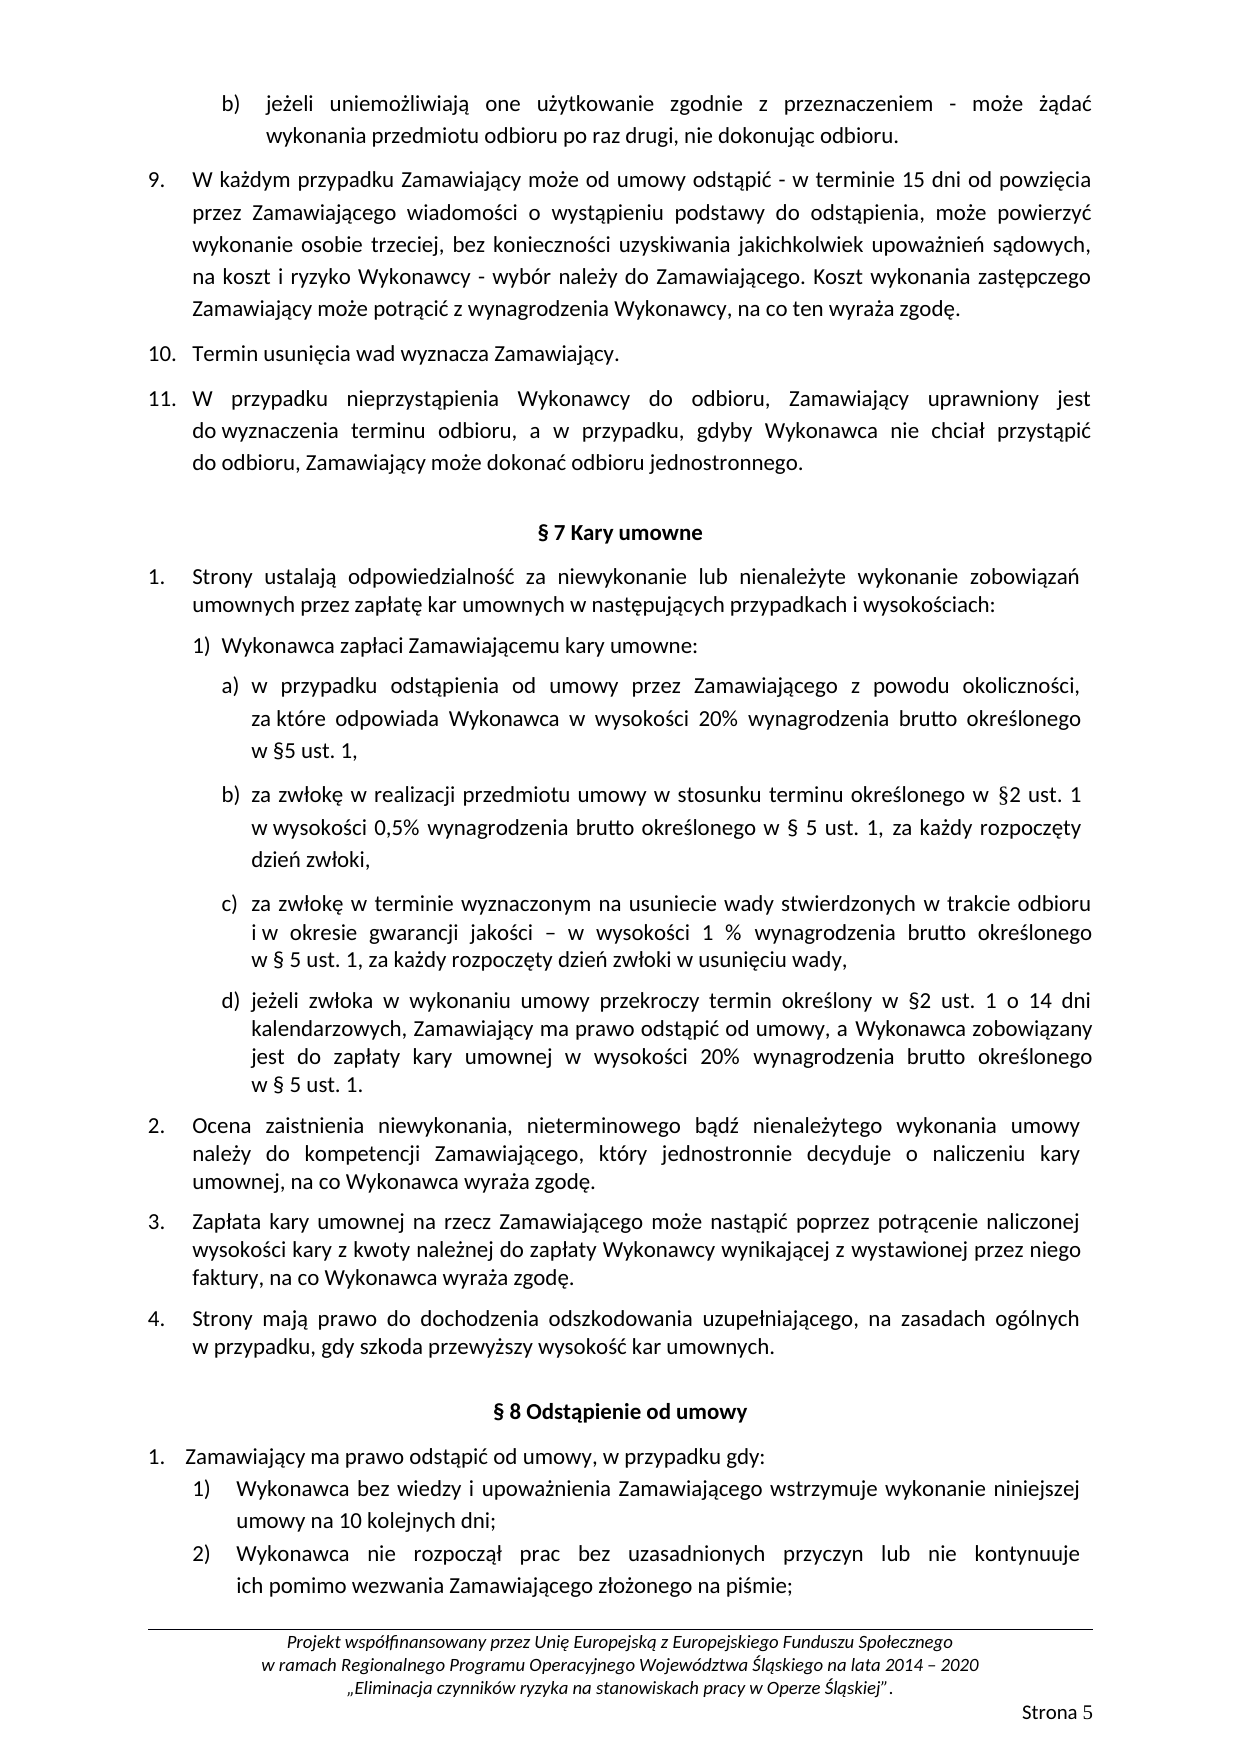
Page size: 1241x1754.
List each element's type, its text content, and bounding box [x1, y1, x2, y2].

list Strony ustalają odpowiedzialność za niewykonanie lub nienależyte wykonanie zobowiązań umownych przez zapłatę kar umownych w następujących przypadkach i wysokościach: [148, 562, 1081, 618]
list za zwłokę w terminie wyznaczonym na usuniecie wady stwierdzonych w trakcie odbioru i w okresie gwarancji jakości – w wysokości 1 % wynagrodzenia brutto określonego w § 5 ust. 1, za każdy rozpoczęty dzień zwłoki w usunięciu wady, [221, 889, 1093, 974]
subtitle § 7 Kary umowne [148, 518, 1093, 546]
subtitle § 8 Odstąpienie od umowy [148, 1397, 1093, 1425]
list W przypadku nieprzystąpienia Wykonawcy do odbioru, Zamawiający uprawniony jest do wyznaczenia terminu odbioru, a w przypadku, gdyby Wykonawca nie chciał przystąpić do odbioru, Zamawiający może dokonać odbioru jednostronnego. [148, 384, 1093, 476]
list jeżeli uniemożliwiają one użytkowanie zgodnie z przeznaczeniem - może żądać wykonania przedmiotu odbioru po raz drugi, nie dokonując odbioru. [221, 89, 1093, 149]
list Wykonawca zapłaci Zamawiającemu kary umowne: [192, 631, 1081, 659]
list Termin usunięcia wad wyznacza Zamawiający. [148, 339, 1093, 367]
list Wykonawca bez wiedzy i upoważnienia Zamawiającego wstrzymuje wykonanie niniejszej umowy na 10 kolejnych dni; [192, 1474, 1081, 1534]
list za zwłokę w realizacji przedmiotu umowy w stosunku terminu określonego w 2 ust. 1 w wysokości 0,5% wynagrodzenia brutto określonego w § 5 ust. 1, za każdy rozpoczęty dzień zwłoki, [221, 781, 1081, 873]
list jeżeli zwłoka w wykonaniu umowy przekroczy termin określony w §2 ust. 1 o 14 dni kalendarzowych, Zamawiający ma prawo odstąpić od umowy, a Wykonawca zobowiązany jest do zapłaty kary umownej w wysokości 20% wynagrodzenia brutto określonego w § 5 ust. 1. [221, 986, 1093, 1098]
list w przypadku odstąpienia od umowy przez Zamawiającego z powodu okoliczności, za które odpowiada Wykonawca w wysokości 20% wynagrodzenia brutto określonego w §5 ust. 1, [221, 671, 1081, 764]
list Ocena zaistnienia niewykonania, nieterminowego bądź nienależytego wykonania umowy należy do kompetencji Zamawiającego, który jednostronnie decyduje o naliczeniu kary umownej, na co Wykonawca wyraża zgodę. [148, 1111, 1081, 1195]
list Strony mają prawo do dochodzenia odszkodowania uzupełniającego, na zasadach ogólnych w przypadku, gdy szkoda przewyższy wysokość kar umownych. [148, 1304, 1081, 1360]
list Wykonawca nie rozpoczął prac bez uzasadnionych przyczyn lub nie kontynuuje ich pomimo wezwania Zamawiającego złożonego na piśmie; [192, 1539, 1081, 1599]
list Zamawiający ma prawo odstąpić od umowy, w przypadku gdy: [148, 1442, 1081, 1470]
list Zapłata kary umownej na rzecz Zamawiającego może nastąpić poprzez potrącenie naliczonej wysokości kary z kwoty należnej do zapłaty Wykonawcy wynikającej z wystawionej przez niego faktury, na co Wykonawca wyraża zgodę. [148, 1207, 1081, 1291]
list W każdym przypadku Zamawiający może od umowy odstąpić - w terminie 15 dni od powzięcia przez Zamawiającego wiadomości o wystąpieniu podstawy do odstąpienia, może powierzyć wykonanie osobie trzeciej, bez konieczności uzyskiwania jakichkolwiek upoważnień sądowych, na koszt i ryzyko Wykonawcy - wybór należy do Zamawiającego. Koszt wykonania zastępczego Zamawiający może potrącić z wynagrodzenia Wykonawcy, na co ten wyraża zgodę. [148, 166, 1093, 322]
